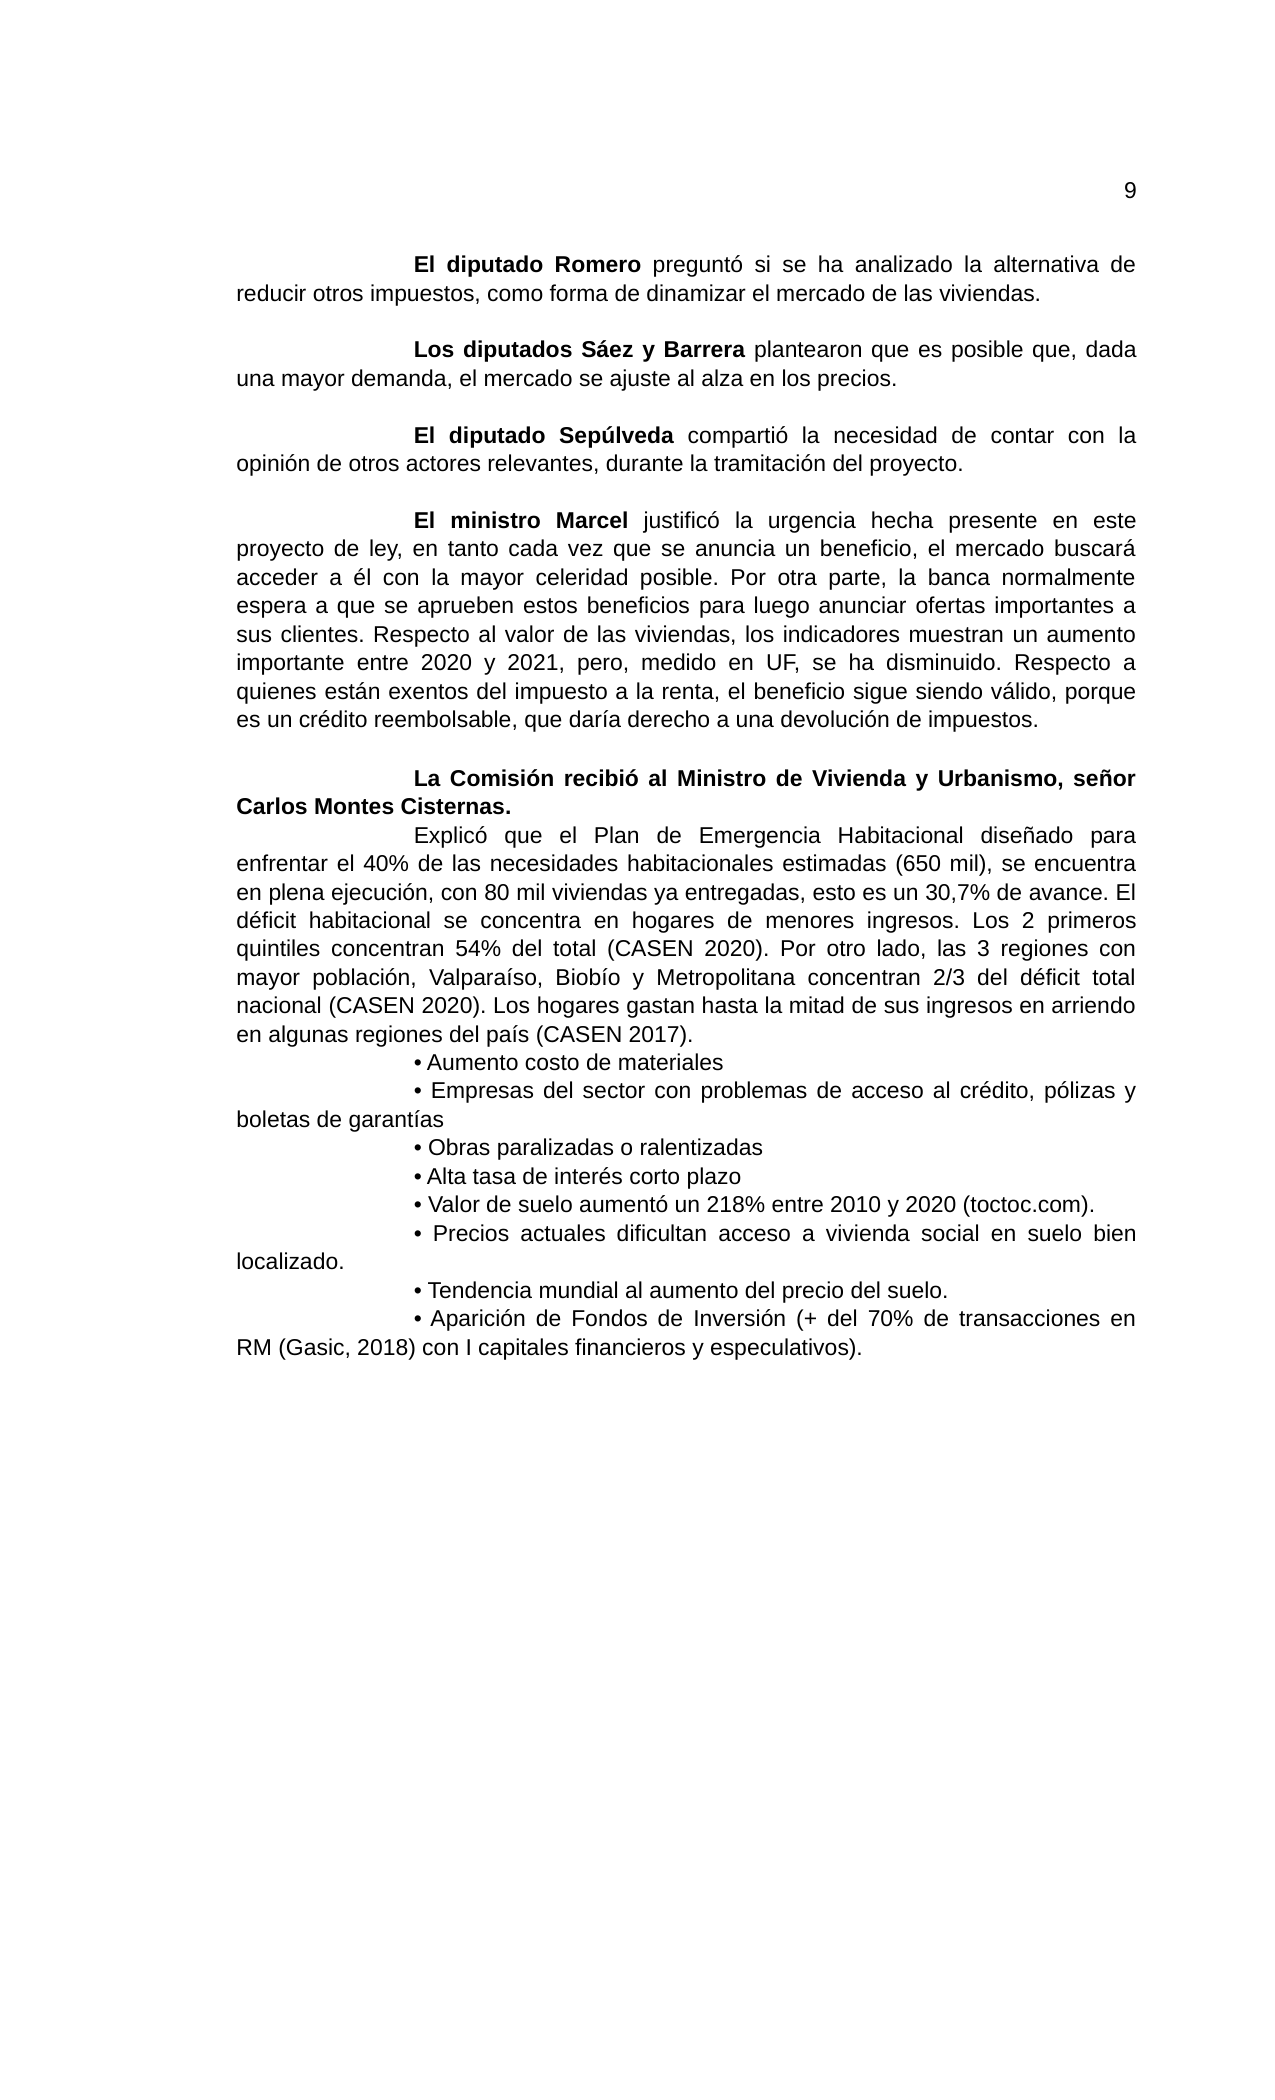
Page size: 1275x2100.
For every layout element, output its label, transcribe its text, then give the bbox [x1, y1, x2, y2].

text La Comisión recibió al Ministro de Vivienda y Urbanismo, señor Carlos Montes Cisternas. [236, 765, 1137, 819]
text • Aumento costo de materiales [236, 1049, 1137, 1075]
text • Alta tasa de interés corto plazo [236, 1163, 1137, 1189]
text • Obras paralizadas o ralentizadas [236, 1134, 1137, 1161]
text Los diputados Sáez y Barrera plantearon que es posible que, dada una mayor demanda, el mercado se ajuste al alza en los precios. [236, 336, 1137, 391]
text • Tendencia mundial al aumento del precio del suelo. [236, 1277, 1137, 1303]
text • Precios actuales dificultan acceso a vivienda social en suelo bien localizado. [236, 1220, 1137, 1274]
text El diputado Romero preguntó si se ha analizado la alternativa de reducir otros impuestos, como forma de dinamizar el mercado de las viviendas. [236, 251, 1137, 306]
text • Empresas del sector con problemas de acceso al crédito, pólizas y boletas de garantías [236, 1077, 1137, 1132]
text • Aparición de Fondos de Inversión (+ del 70% de transacciones en RM (Gasic, 2018) con I capitales financieros y especulativos). [236, 1305, 1137, 1360]
text El ministro Marcel justificó la urgencia hecha presente en este proyecto de ley, en tanto cada vez que se anuncia un beneficio, el mercado buscará acceder a él con la mayor celeridad posible. Por otra parte, la banca normalmente espera a que se aprueben estos beneficios para luego anunciar ofertas importantes a sus clientes. Respecto al valor de las viviendas, los indicadores muestran un aumento importante entre 2020 y 2021, pero, medido en UF, se ha disminuido. Respecto a quienes están exentos del impuesto a la renta, el beneficio sigue siendo válido, porque es un crédito reembolsable, que daría derecho a una devolución de impuestos. [236, 507, 1137, 732]
text El diputado Sepúlveda compartió la necesidad de contar con la opinión de otros actores relevantes, durante la tramitación del proyecto. [236, 422, 1137, 476]
text Explicó que el Plan de Emergencia Habitacional diseñado para enfrentar el 40% de las necesidades habitacionales estimadas (650 mil), se encuentra en plena ejecución, con 80 mil viviendas ya entregadas, esto es un 30,7% de avance. El déficit habitacional se concentra en hogares de menores ingresos. Los 2 primeros quintiles concentran 54% del total (CASEN 2020). Por otro lado, las 3 regiones con mayor población, Valparaíso, Biobío y Metropolitana concentran 2/3 del déficit total nacional (CASEN 2020). Los hogares gastan hasta la mitad de sus ingresos en arriendo en algunas regiones del país (CASEN 2017). [236, 822, 1137, 1047]
text • Valor de suelo aumentó un 218% entre 2010 y 2020 (toctoc.com). [236, 1191, 1137, 1218]
